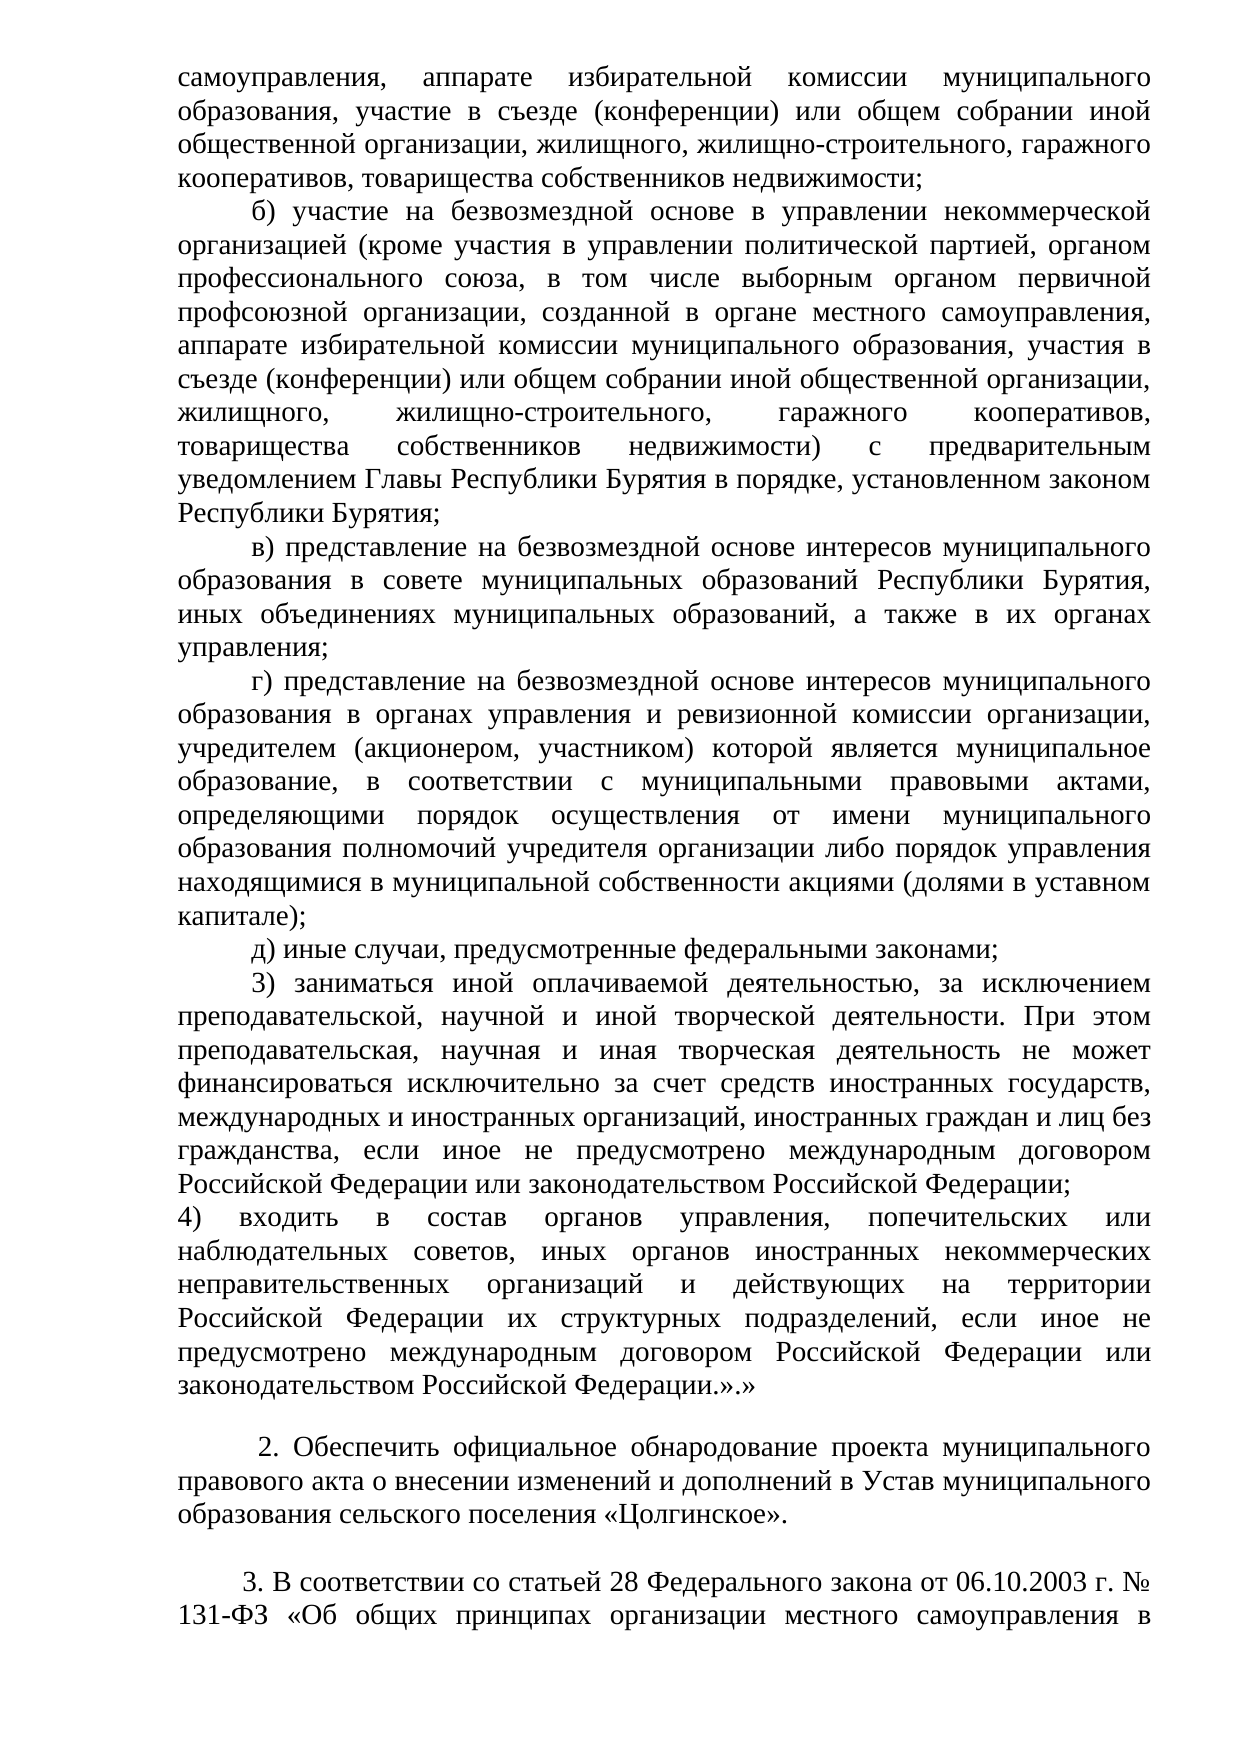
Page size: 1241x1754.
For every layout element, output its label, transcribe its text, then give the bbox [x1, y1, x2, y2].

text д) иные случаи, предусмотренные федеральными законами; [177, 931, 1152, 965]
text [177, 59, 1152, 193]
text б) участие на безвозмездной основе в управлении некоммерческой организацией (кроме участия в управлении политической партией, органом профессионального союза, в том числе выборным органом первичной профсоюзной организации, созданной в органе местного самоуправления, аппарате избирательной комиссии муниципального образования, участия в съезде (конференции) или общем собрании иной общественной организации, жилищного, жилищно-строительного, гаражного кооперативов, товарищества собственников недвижимости) с предварительным уведомлением Главы Республики Бурятия в порядке, установленном законом Республики Бурятия; [177, 193, 1152, 529]
text в) представление на безвозмездной основе интересов муниципального образования в совете муниципальных образований Республики Бурятия, иных объединениях муниципальных образований, а также в их органах управления; [177, 529, 1152, 663]
text 4) входить в состав органов управления, попечительских или наблюдательных советов, иных органов иностранных некоммерческих неправительственных организаций и действующих на территории Российской Федерации их структурных подразделений, если иное не предусмотрено международным договором Российской Федерации или законодательством Российской Федерации.».» [177, 1199, 1152, 1401]
text 3) заниматься иной оплачиваемой деятельностью, за исключением преподавательской, научной и иной творческой деятельности. При этом преподавательская, научная и иная творческая деятельность не может финансироваться исключительно за счет средств иностранных государств, международных и иностранных организаций, иностранных граждан и лиц без гражданства, если иное не предусмотрено международным договором Российской Федерации или законодательством Российской Федерации; [177, 965, 1152, 1199]
text г) представление на безвозмездной основе интересов муниципального образования в органах управления и ревизионной комиссии организации, учредителем (акционером, участником) которой является муниципальное образование, в соответствии с муниципальными правовыми актами, определяющими порядок осуществления от имени муниципального образования полномочий учредителя организации либо порядок управления находящимися в муниципальной собственности акциями (долями в уставном капитале); [177, 663, 1152, 931]
text 2. Обеспечить официальное обнародование проекта муниципального правового акта о внесении изменений и дополнений в Устав муниципального образования сельского поселения «Цолгинское». [177, 1429, 1152, 1530]
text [177, 1564, 1152, 1631]
